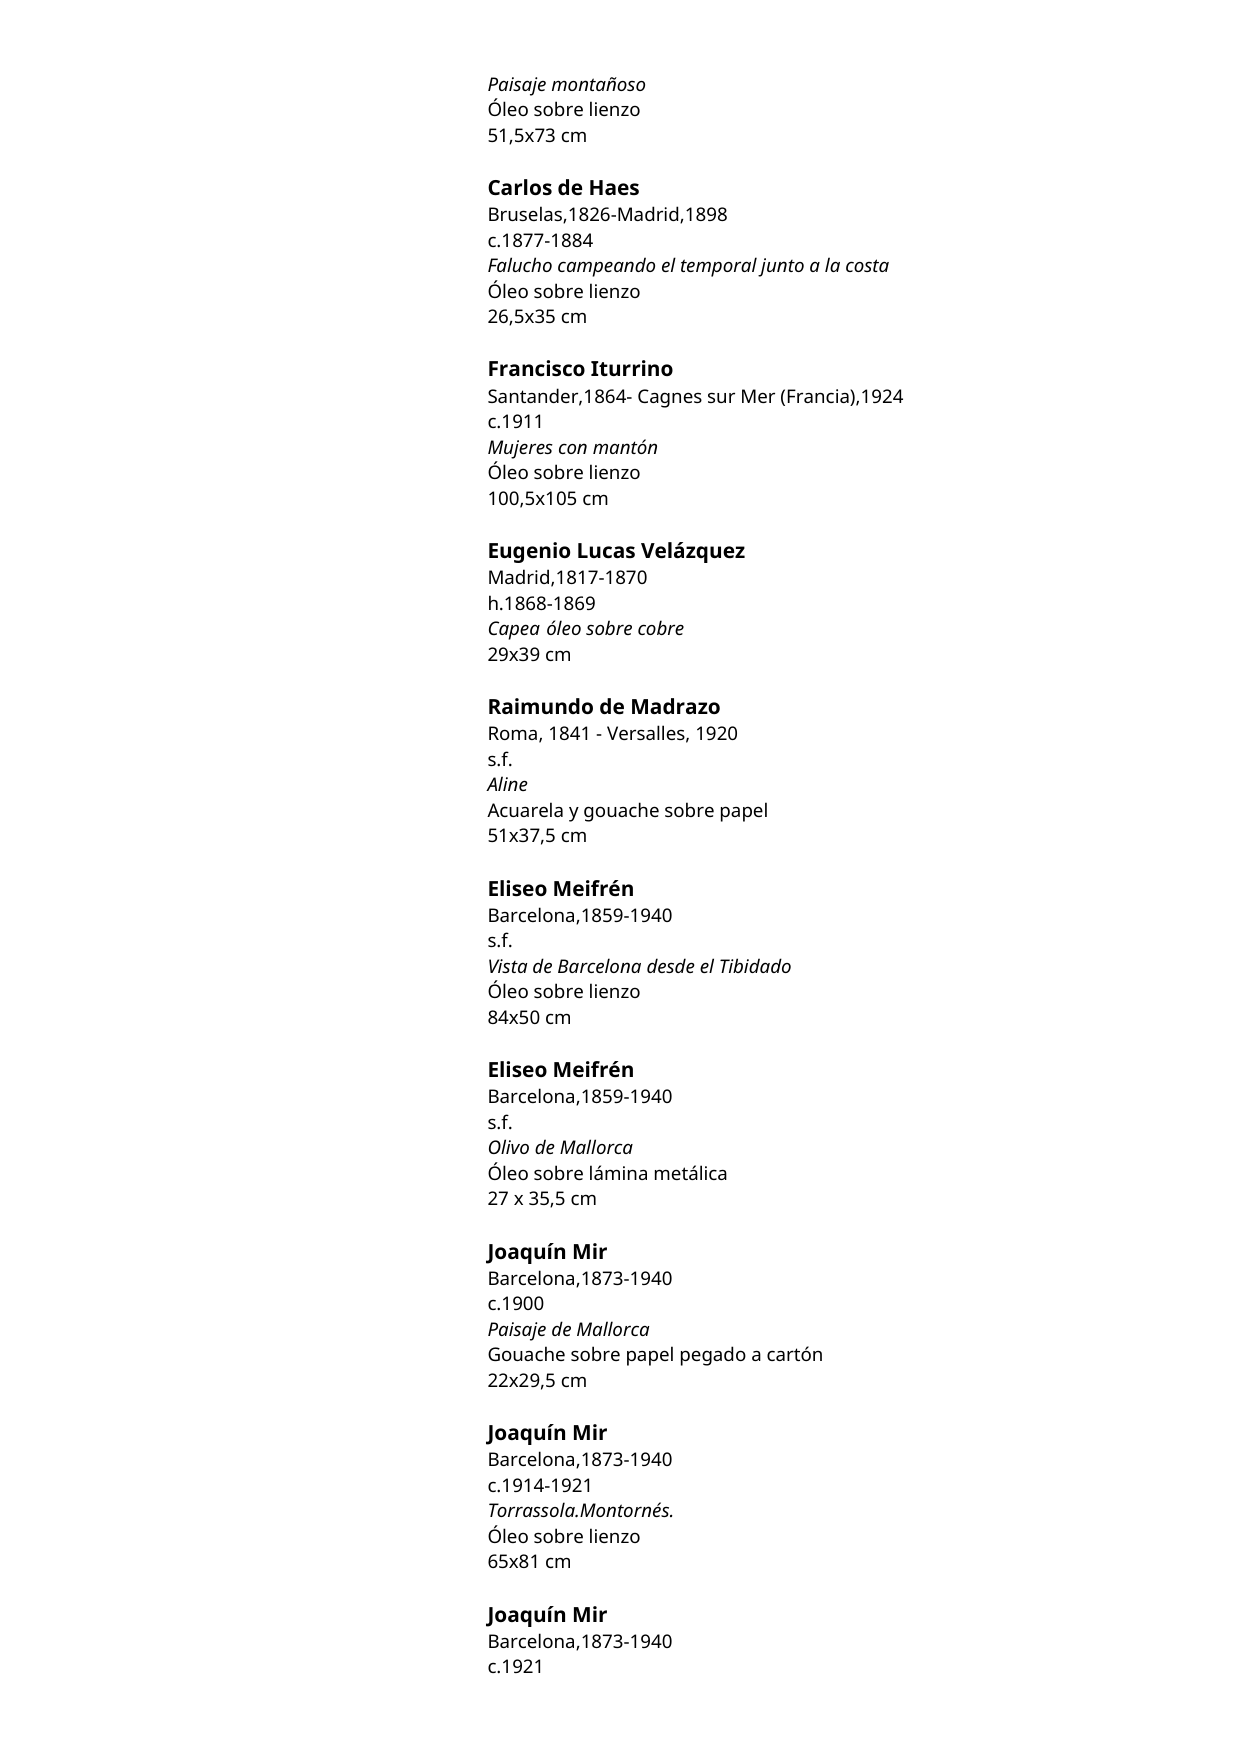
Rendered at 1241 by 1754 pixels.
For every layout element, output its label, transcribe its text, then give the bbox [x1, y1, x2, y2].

text 84x50 cm [487, 1004, 1137, 1030]
text Gouache sobre papel pegado a cartón [487, 1342, 1137, 1367]
text Barcelona,1873-1940 [487, 1447, 1137, 1472]
text 100,5x105 cm [487, 485, 1137, 511]
text c.1900 [487, 1291, 1137, 1316]
text Óleo sobre lámina metálica [487, 1160, 1137, 1186]
text Vista de Barcelona desde el Tibidado [487, 953, 1137, 979]
text s.f. [487, 928, 1137, 953]
text 26,5x35 cm [487, 303, 1137, 329]
text Óleo sobre lienzo [487, 278, 1137, 303]
text s.f. [487, 746, 1137, 772]
text Joaquín Mir [487, 1418, 1137, 1447]
text Falucho campeando el temporal junto a la costa [487, 252, 1137, 278]
text Paisaje de Mallorca [487, 1316, 1137, 1342]
text Carlos de Haes [487, 173, 1137, 201]
text Madrid,1817-1870 [487, 564, 1137, 590]
text Mujeres con mantón [487, 434, 1137, 459]
text 22x29,5 cm [487, 1367, 1137, 1393]
text Acuarela y gouache sobre papel [487, 797, 1137, 823]
text Eugenio Lucas Velázquez [487, 536, 1137, 564]
text c.1877-1884 [487, 227, 1137, 252]
text Torrassola.Montornés. [487, 1498, 1137, 1523]
text 27 x 35,5 cm [487, 1186, 1137, 1211]
text h.1868-1869 [487, 590, 1137, 616]
text s.f. [487, 1109, 1137, 1135]
text 51x37,5 cm [487, 823, 1137, 848]
text Roma, 1841 - Versalles, 1920 [487, 721, 1137, 746]
text 65x81 cm [487, 1549, 1137, 1574]
text Óleo sobre lienzo [487, 979, 1137, 1004]
text Eliseo Meifrén [487, 1055, 1137, 1084]
text 51,5x73 cm [487, 122, 1137, 147]
text Olivo de Mallorca [487, 1135, 1137, 1160]
text Barcelona,1873-1940 [487, 1628, 1137, 1654]
text Capea óleo sobre cobre [487, 616, 1137, 641]
text Joaquín Mir [487, 1237, 1137, 1265]
text Raimundo de Madrazo [487, 692, 1137, 721]
text Francisco Iturrino [487, 354, 1137, 383]
text Óleo sobre lienzo [487, 459, 1137, 485]
text Bruselas,1826-Madrid,1898 [487, 201, 1137, 227]
text Santander,1864- Cagnes sur Mer (Francia),1924 [487, 383, 1137, 408]
text Paisaje montañoso [487, 71, 1137, 96]
text c.1914-1921 [487, 1472, 1137, 1498]
text 29x39 cm [487, 641, 1137, 667]
text c.1921 [487, 1654, 1137, 1679]
text Joaquín Mir [487, 1600, 1137, 1628]
text Barcelona,1859-1940 [487, 1084, 1137, 1109]
text c.1911 [487, 408, 1137, 434]
text Barcelona,1859-1940 [487, 902, 1137, 928]
text Eliseo Meifrén [487, 874, 1137, 902]
text Aline [487, 772, 1137, 797]
text Óleo sobre lienzo [487, 96, 1137, 122]
text Óleo sobre lienzo [487, 1523, 1137, 1549]
text Barcelona,1873-1940 [487, 1265, 1137, 1291]
